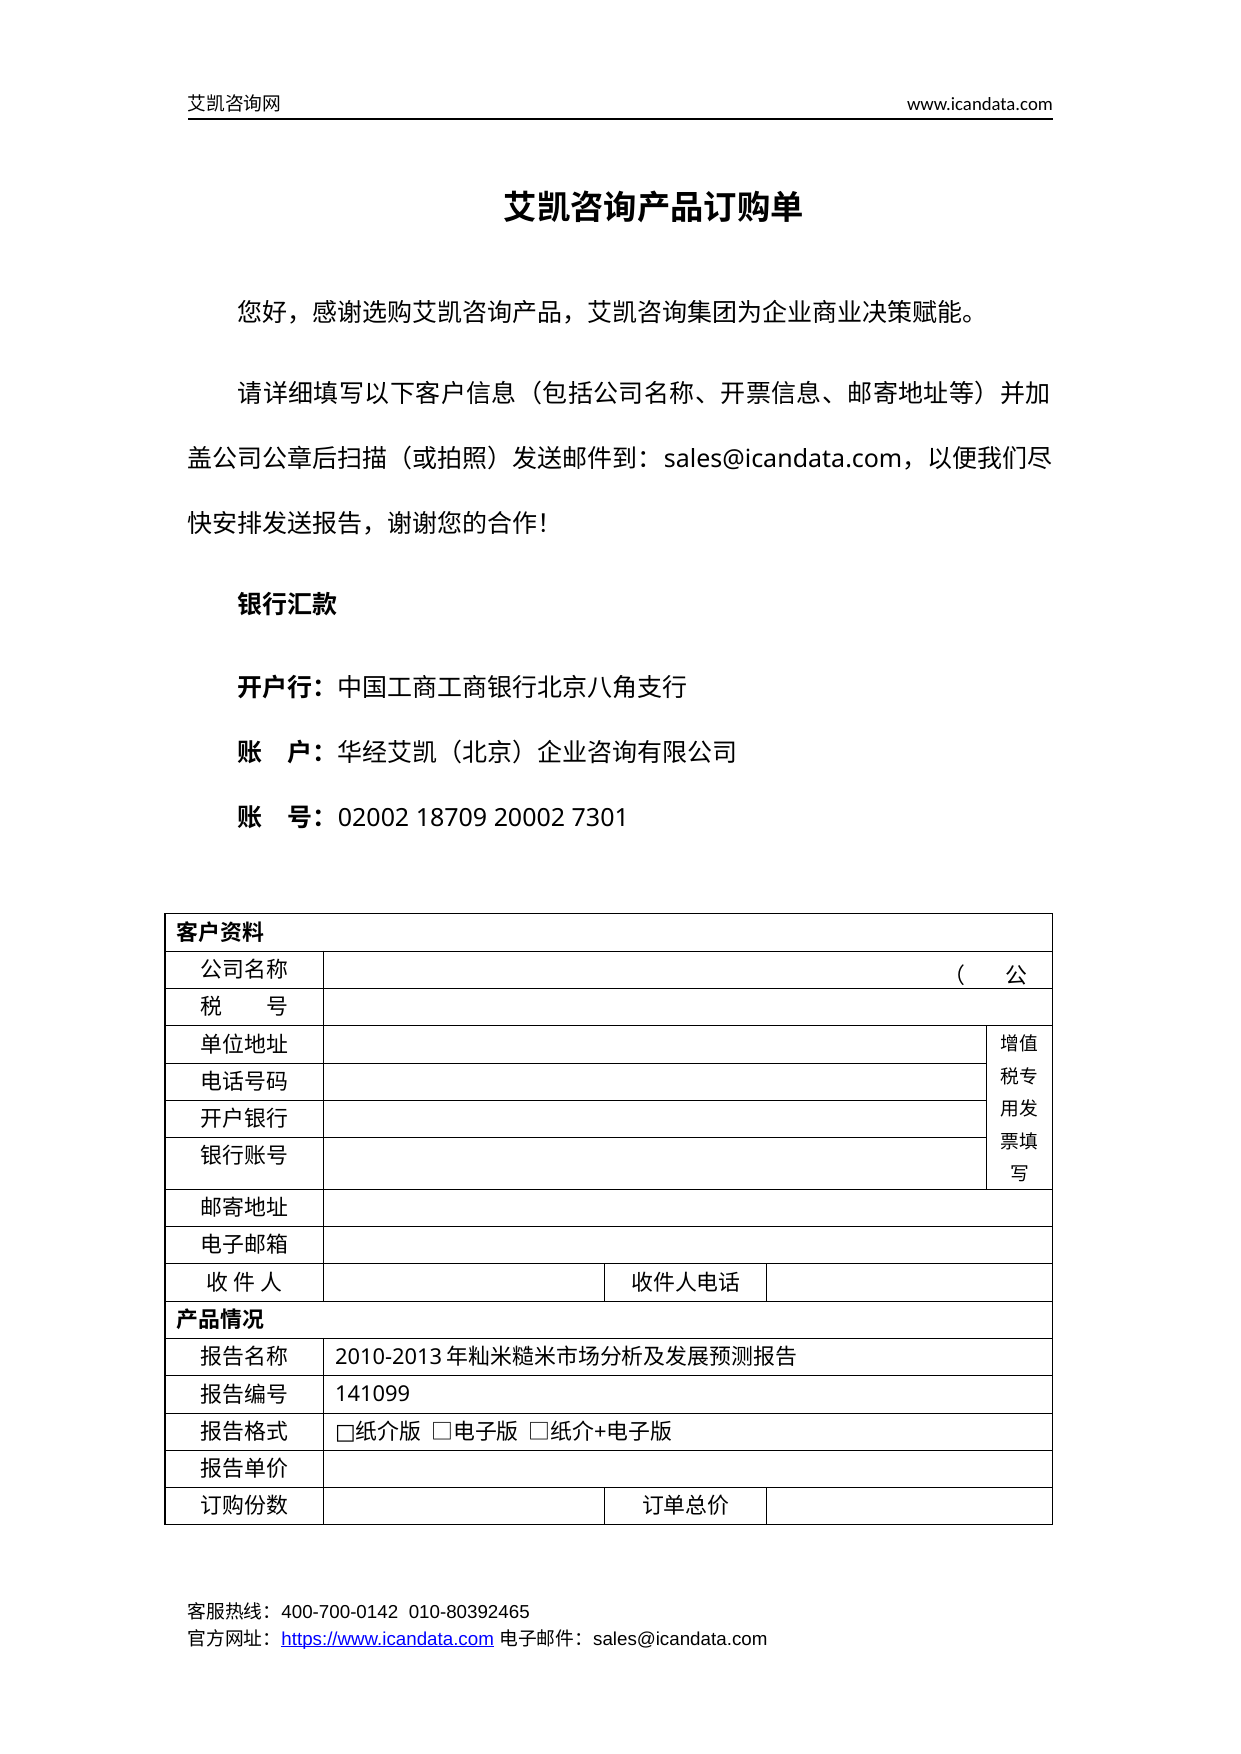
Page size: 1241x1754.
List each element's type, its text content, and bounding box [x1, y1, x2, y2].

text 银行汇款 [187, 570, 1053, 635]
table_cell [324, 1264, 604, 1301]
table_cell 141099 [324, 1376, 1052, 1412]
table_cell [767, 1264, 1052, 1301]
table_cell 单位地址 [166, 1026, 323, 1062]
table_cell □纸介版 □电子版 □纸介+电子版 [324, 1414, 1052, 1450]
table_cell 邮寄地址 [166, 1190, 323, 1226]
table_cell [324, 1138, 986, 1189]
table_cell 收件人电话 [605, 1264, 766, 1301]
table_header 客户资料 [166, 914, 1052, 951]
table_cell [324, 1190, 1052, 1226]
table_cell 报告格式 [166, 1414, 323, 1450]
table_cell 电子邮箱 [166, 1227, 323, 1263]
table_cell [324, 1451, 1052, 1487]
table_cell [324, 1064, 986, 1100]
table_cell 公司名称 [166, 952, 323, 988]
table_cell [324, 952, 1052, 988]
table_cell [324, 1488, 604, 1524]
table_cell 报告编号 [166, 1376, 323, 1412]
table_cell [767, 1488, 1052, 1524]
table_cell 订单总价 [605, 1488, 766, 1524]
text 艾凯咨询产品订购单 [187, 172, 1053, 237]
table_cell [324, 1101, 986, 1137]
text 账 户：华经艾凯（北京）企业咨询有限公司 [187, 718, 1053, 783]
text 请详细填写以下客户信息（包括公司名称、开票信息、邮寄地址等）并加盖公司公章后扫描（或拍照）发送邮件到：sales@icandata.com，以便我们尽快安排发送报告，谢谢您的合作！ [187, 359, 1053, 554]
table_cell 订购份数 [166, 1488, 323, 1524]
table_cell 税 号 [166, 989, 323, 1025]
table_cell 电话号码 [166, 1064, 323, 1100]
table_cell 报告单价 [166, 1451, 323, 1487]
text 您好，感谢选购艾凯咨询产品，艾凯咨询集团为企业商业决策赋能。 [187, 278, 1053, 343]
table_cell 增值税专用发票填写 [987, 1026, 1052, 1189]
table_cell 收 件 人 [166, 1264, 323, 1301]
table_cell 开户银行 [166, 1101, 323, 1137]
table_cell 产品情况 [166, 1302, 1052, 1338]
table_cell [324, 989, 1052, 1025]
table_cell 银行账号 [166, 1138, 323, 1189]
table_cell 报告名称 [166, 1339, 323, 1375]
text 开户行：中国工商工商银行北京八角支行 [187, 653, 1053, 718]
table_cell [324, 1227, 1052, 1263]
text 账 号：02002 18709 20002 7301 [187, 783, 1053, 848]
table_cell [324, 1026, 986, 1062]
table_cell 2010-2013年籼米糙米市场分析及发展预测报告 [324, 1339, 1052, 1375]
